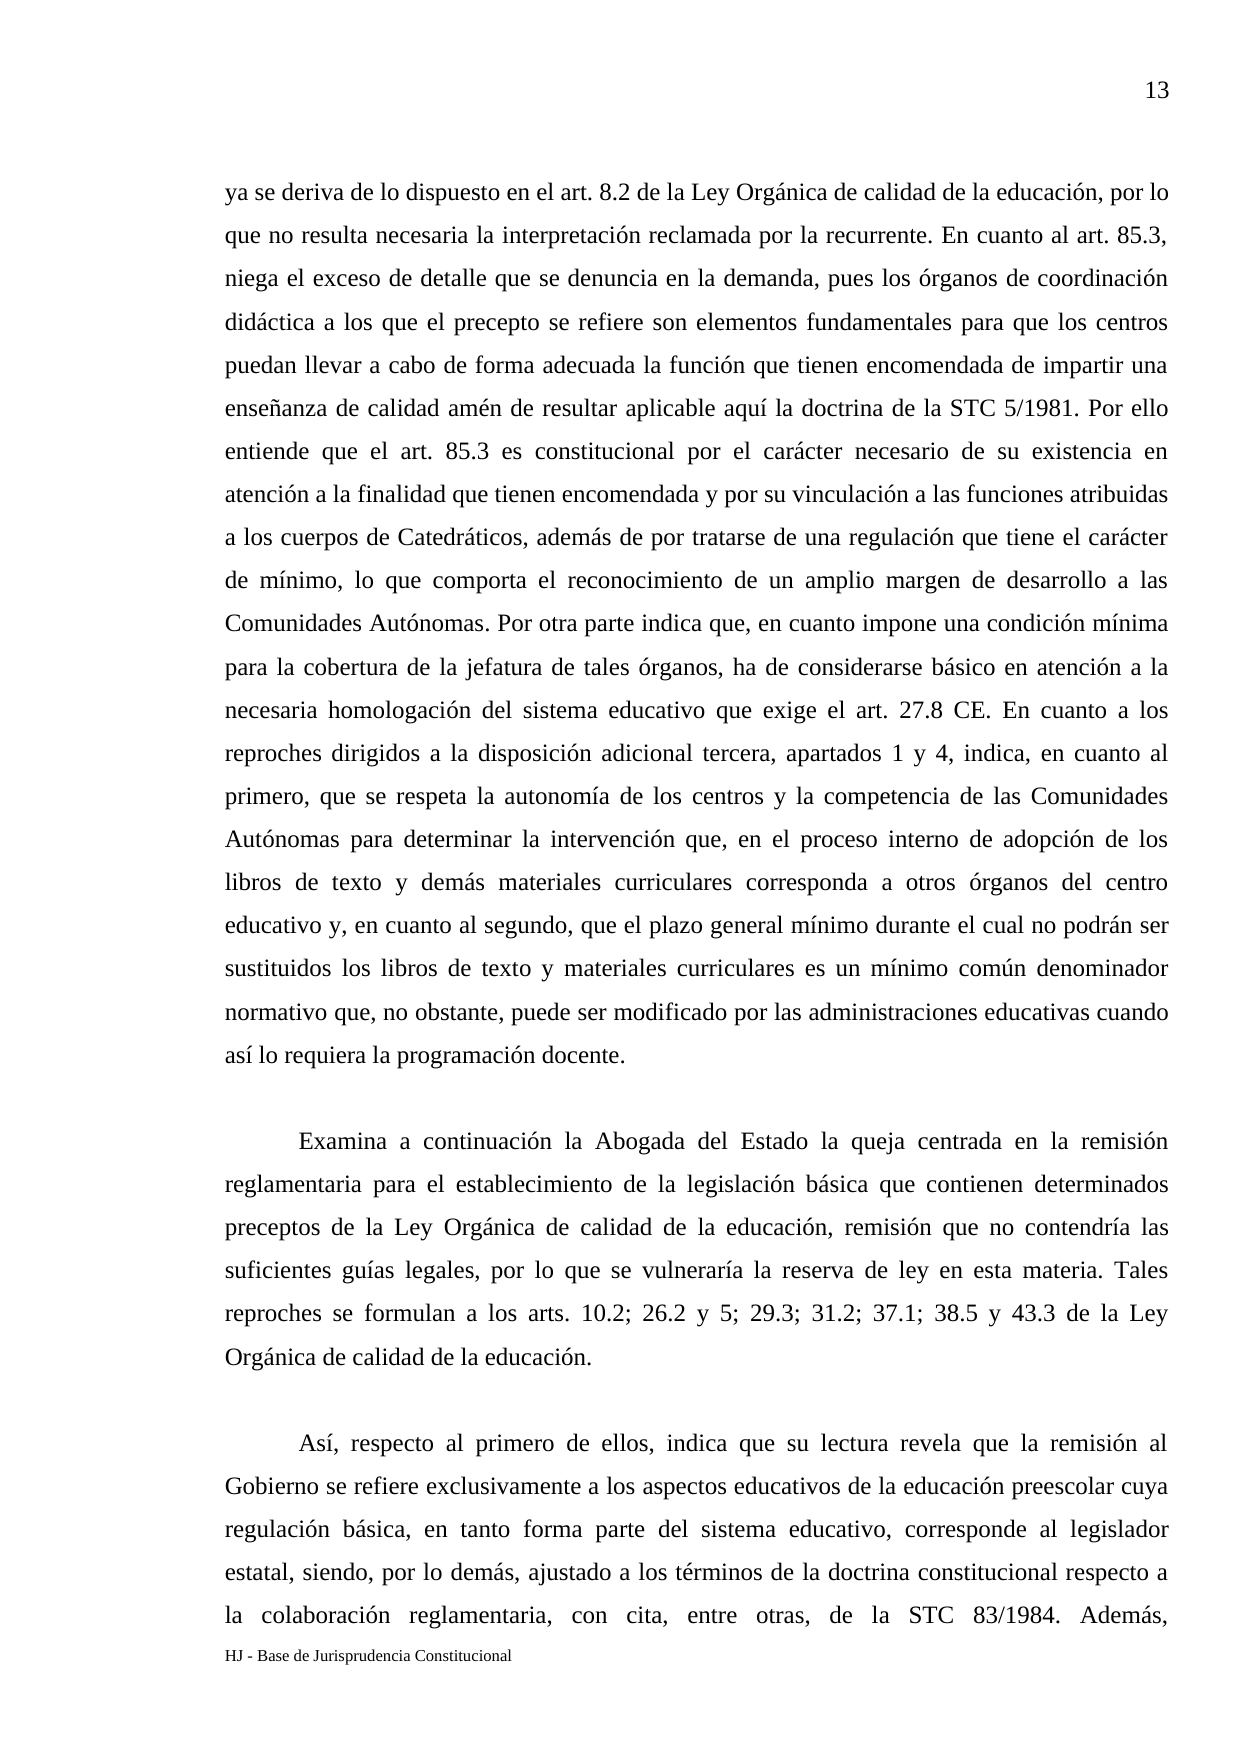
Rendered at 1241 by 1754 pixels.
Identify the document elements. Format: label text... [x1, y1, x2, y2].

text Examina a continuación la Abogada del Estado la queja centrada en la remisión reglamentaria para el establecimiento de la legislación básica que contienen determinados preceptos de la Ley Orgánica de calidad de la educación, remisión que no contendría las suficientes guías legales, por lo que se vulneraría la reserva de ley en esta materia. Tales reproches se formulan a los arts. 10.2; 26.2 y 5; 29.3; 31.2; 37.1; 38.5 y 43.3 de la Ley Orgánica de calidad de la educación. [224, 1126, 1169, 1370]
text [224, 177, 1169, 1068]
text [224, 1428, 1169, 1629]
